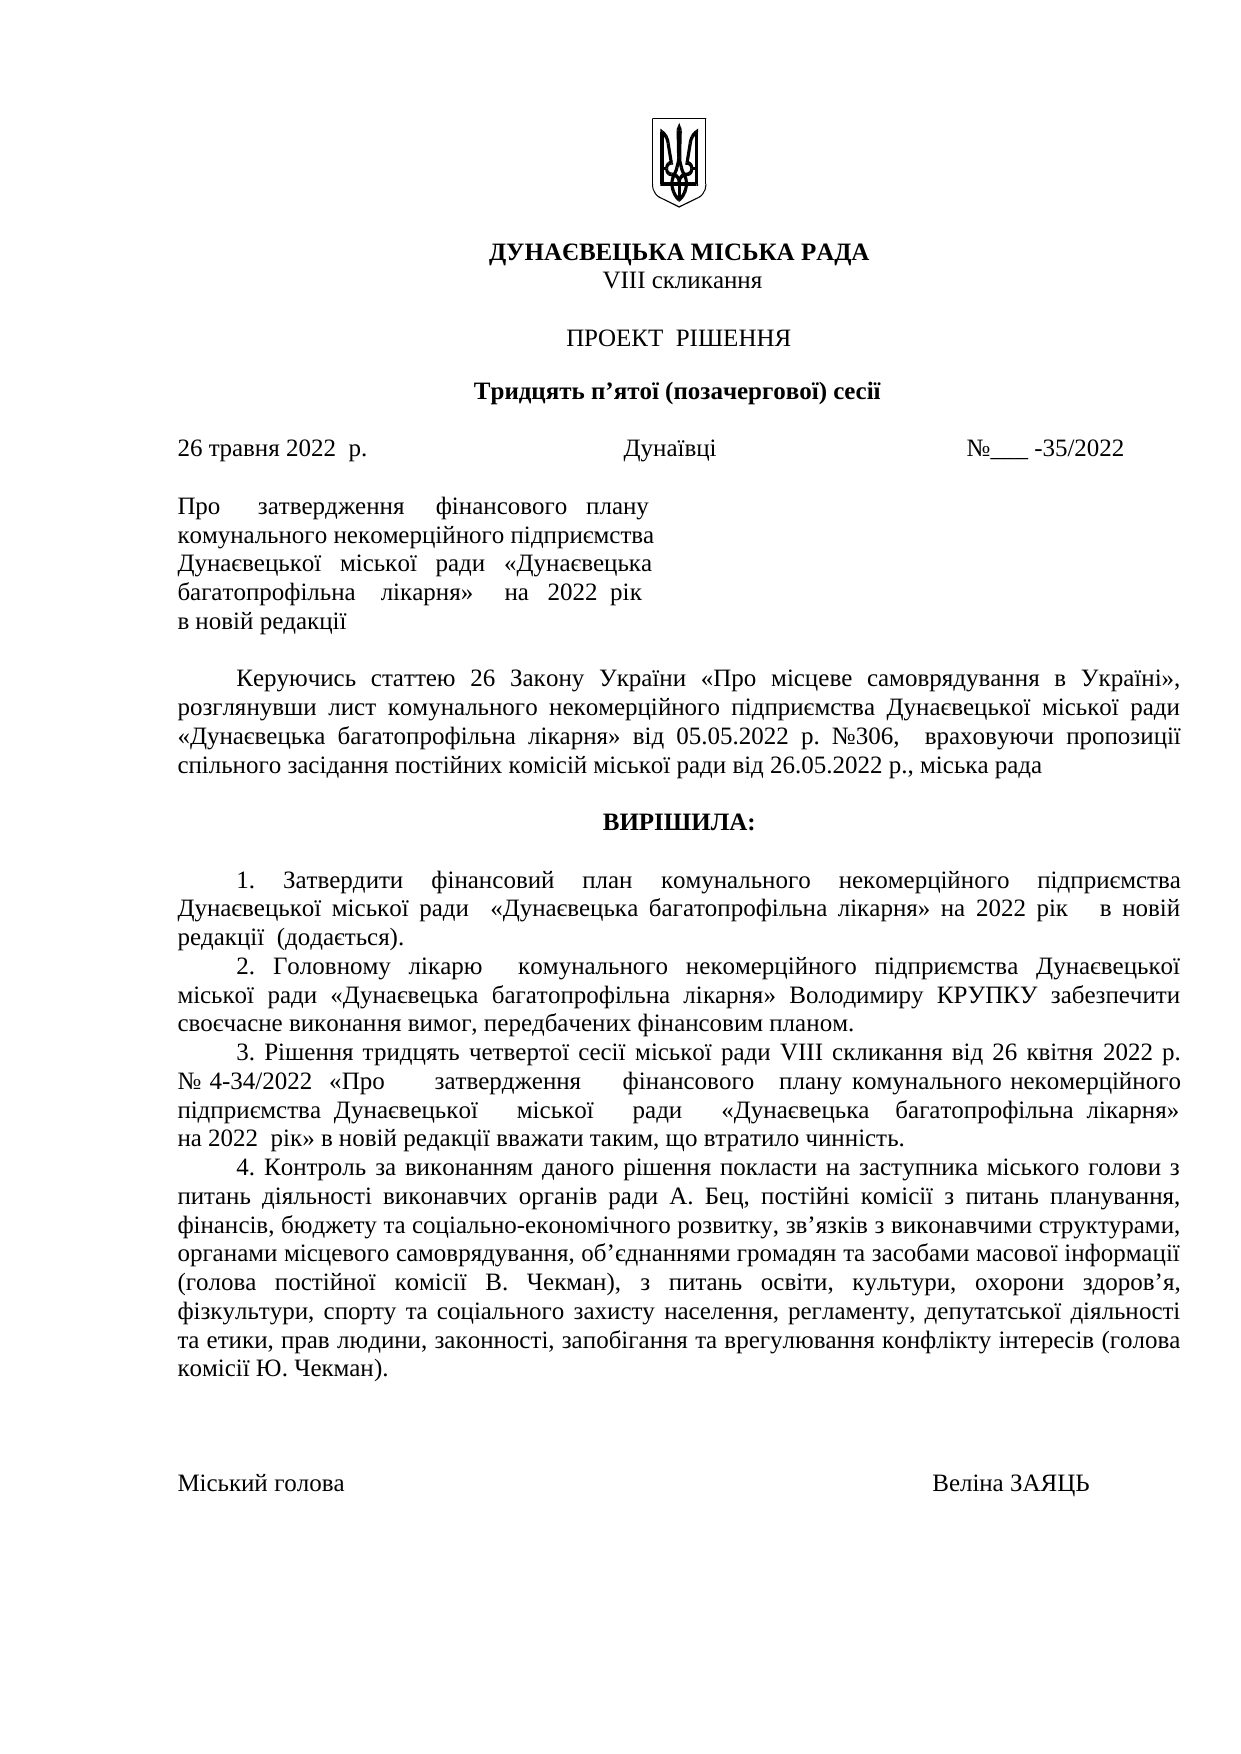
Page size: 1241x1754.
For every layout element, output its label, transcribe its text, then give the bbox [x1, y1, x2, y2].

text 3. Рішення тридцять четвертої сесії міської ради VІІІ скликання від 26 квітня 2022 р. № 4-34/2022 «Про затвердження фінансового плану комунального некомерційного підприємства Дунаєвецької міської ради «Дунаєвецька багатопрофільна лікарня» на 2022 рік» в новій редакції вважати таким, що втратило чинність. [177, 1037, 1181, 1152]
text VIIІ скликання [177, 266, 1181, 294]
text в новій редакції [177, 606, 1181, 635]
text багатопрофільна лікарня» на 2022 рік [177, 577, 1181, 606]
text комунального некомерційного підприємства [177, 520, 1181, 548]
text ПРОЕКТ РІШЕННЯ [177, 323, 1181, 352]
text ВИРІШИЛА: [177, 807, 1181, 836]
text 4. Контроль за виконанням даного рішення покласти на заступника міського голови з питань діяльності виконавчих органів ради А. Бец, постійні комісії з питань планування, фінансів, бюджету та соціально-економічного розвитку, зв’язків з виконавчими структурами, органами місцевого самоврядування, об’єднаннями громадян та засобами масової інформації (голова постійної комісії В. Чекман), з питань освіти, культури, охорони здоров’я, фізкультури, спорту та соціального захисту населення, регламенту, депутатської діяльності та етики, прав людини, законності, запобігання та врегулювання конфлікту інтересів (голова комісії Ю. Чекман). [177, 1152, 1181, 1382]
text 1. Затвердити фінансовий план комунального некомерційного підприємства Дунаєвецької міської ради «Дунаєвецька багатопрофільна лікарня» на 2022 рік в новій редакції (додається). [177, 865, 1181, 951]
text Керуючись статтею 26 Закону України «Про місцеве самоврядування в Україні», розглянувши лист комунального некомерційного підприємства Дунаєвецької міської ради «Дунаєвецька багатопрофільна лікарня» від 05.05.2022 р. №306, враховуючи пропозиції спільного засідання постійних комісій міської ради від 26.05.2022 р., міська рада [177, 663, 1181, 778]
text Дунаєвецької міської ради «Дунаєвецька [177, 548, 1181, 577]
text 26 травня 2022 р. Дунаївці №___ -35/2022 [177, 433, 1181, 462]
text Міський голова Веліна ЗАЯЦЬ [177, 1468, 1181, 1497]
text Про затвердження фінансового плану [177, 491, 1181, 520]
text Тридцять п’ятої (позачергової) сесії [177, 376, 1181, 405]
text 2. Головному лікарю комунального некомерційного підприємства Дунаєвецької міської ради «Дунаєвецька багатопрофільна лікарня» Володимиру КРУПКУ забезпечити своєчасне виконання вимог, передбачених фінансовим планом. [177, 951, 1181, 1037]
text ДУНАЄВЕЦЬКА МІСЬКА РАДА [177, 237, 1181, 266]
